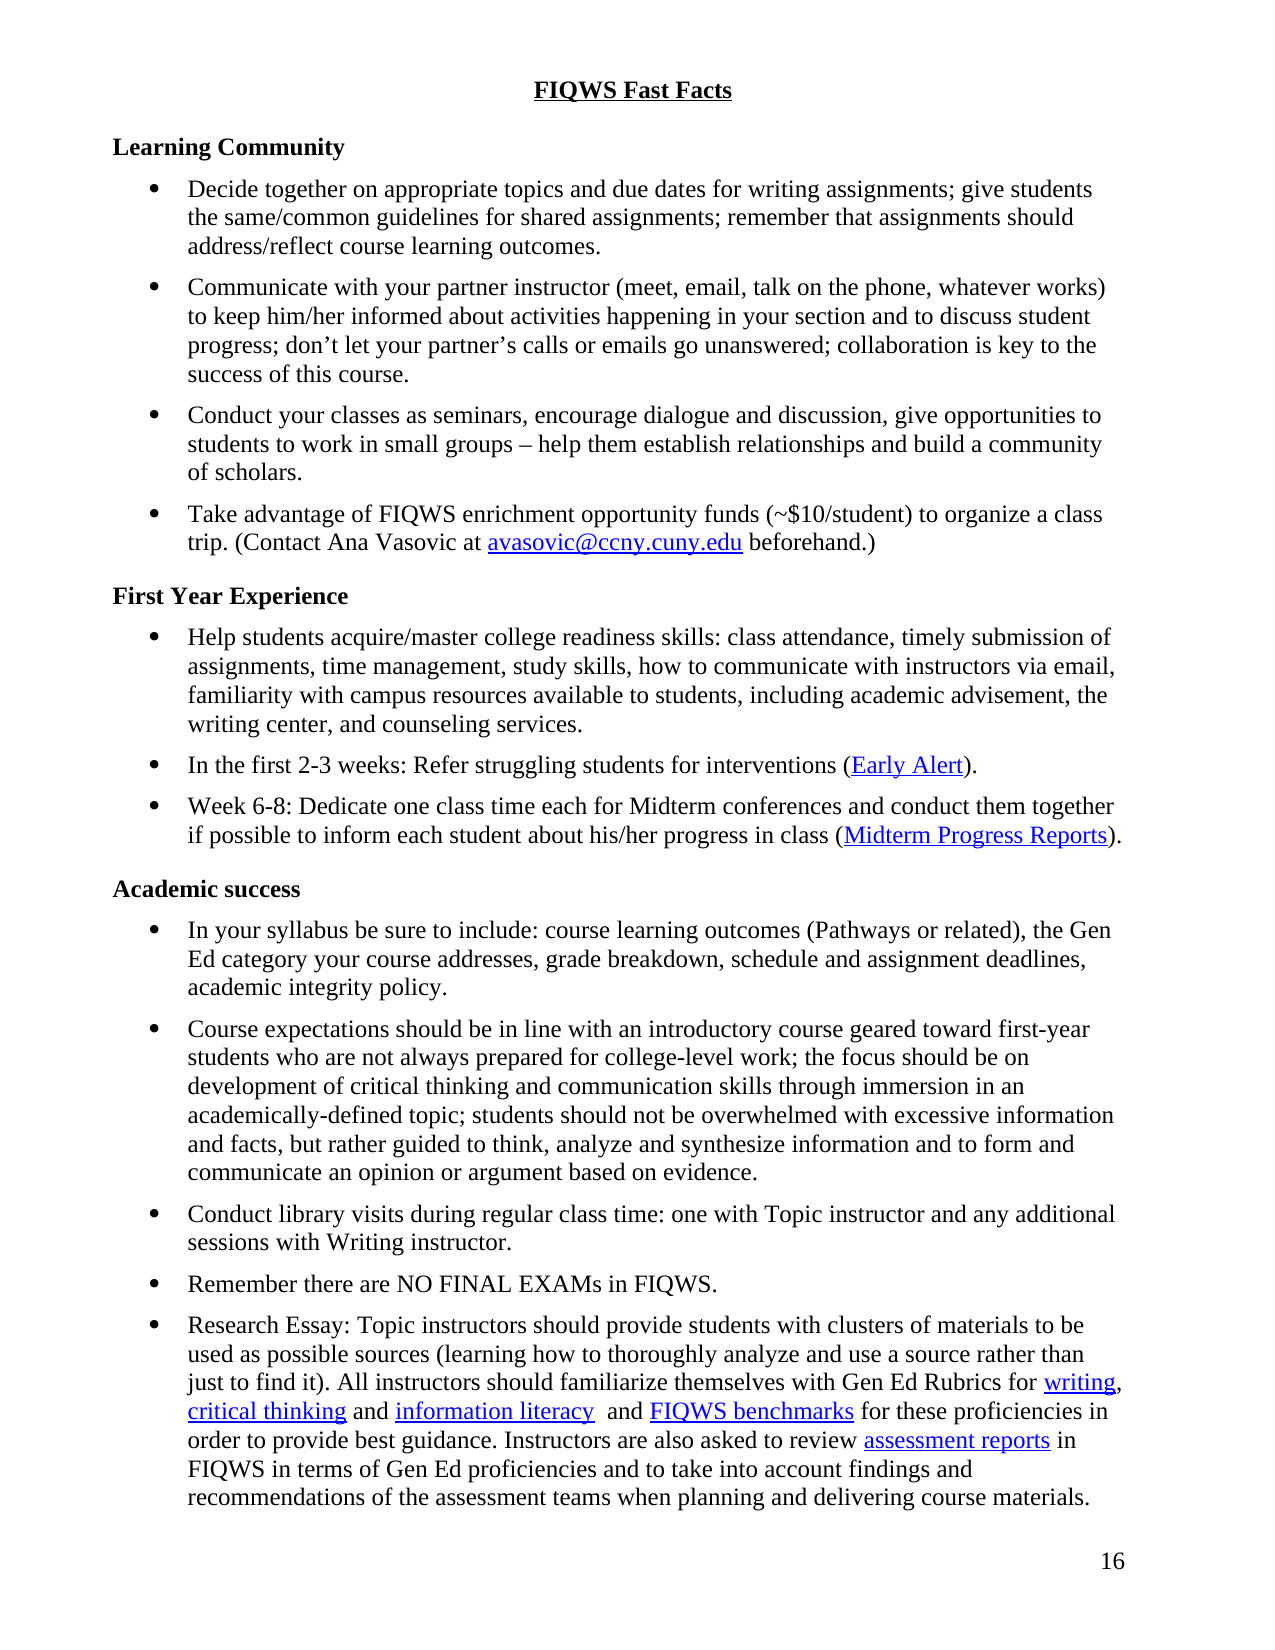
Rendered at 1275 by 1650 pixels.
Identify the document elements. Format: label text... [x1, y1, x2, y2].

list Conduct your classes as seminars, encourage dialogue and discussion, give opportunities to students to work in small groups – help them establish relationships and build a community of scholars. [150, 400, 1125, 486]
text Learning Community [112, 132, 1125, 161]
list Course expectations should be in line with an introductory course geared toward first-year students who are not always prepared for college-level work; the focus should be on development of critical thinking and communication skills through immersion in an academically-defined topic; students should not be overwhelmed with excessive information and facts, but rather guided to think, analyze and synthesize information and to form and communicate an opinion or argument based on evidence. [150, 1014, 1125, 1186]
list Decide together on appropriate topics and due dates for writing assignments; give students the same/common guidelines for shared assignments; remember that assignments should address/reflect course learning outcomes. [150, 174, 1125, 260]
text Academic success [112, 874, 1125, 902]
list In your syllabus be sure to include: course learning outcomes (Pathways or related), the Gen Ed category your course addresses, grade breakdown, schedule and assignment deadlines, academic integrity policy. [150, 915, 1125, 1001]
list Remember there are NO FINAL EXAMs in FIQWS. [150, 1269, 1125, 1297]
subtitle FIQWS Fast Facts [103, 75, 1162, 104]
list Help students acquire/master college readiness skills: class attendance, timely submission of assignments, time management, study skills, how to communicate with instructors via email, familiarity with campus resources available to students, including academic advisement, the writing center, and counseling services. [150, 622, 1125, 737]
text First Year Experience [112, 581, 1125, 610]
list Week 6-8: Dedicate one class time each for Midterm conferences and conduct them together if possible to inform each student about his/her progress in class (Midterm Progress Reports). [150, 791, 1125, 849]
list Conduct library visits during regular class time: one with Topic instructor and any additional sessions with Writing instructor. [150, 1199, 1125, 1256]
list Research Essay: Topic instructors should provide students with clusters of materials to be used as possible sources (learning how to thoroughly analyze and use a source rather than just to find it). All instructors should familiarize themselves with Gen Ed Rubrics for writing, critical thinking and information literacy and FIQWS benchmarks for these proficiencies in order to provide best guidance. Instructors are also asked to review assessment reports in FIQWS in terms of Gen Ed proficiencies and to take into account findings and recommendations of the assessment teams when planning and delivering course materials. [150, 1310, 1125, 1511]
list Take advantage of FIQWS enrichment opportunity funds (~$10/student) to organize a class trip. (Contact Ana Vasovic at avasovic@ccny.cuny.edu beforehand.) [150, 499, 1125, 556]
list Communicate with your partner instructor (meet, email, talk on the phone, whatever works) to keep him/her informed about activities happening in your section and to discuss student progress; don’t let your partner’s calls or emails go unanswered; collaboration is key to the success of this course. [150, 272, 1125, 387]
list In the first 2-3 weeks: Refer struggling students for interventions (Early Alert). [150, 750, 1125, 779]
